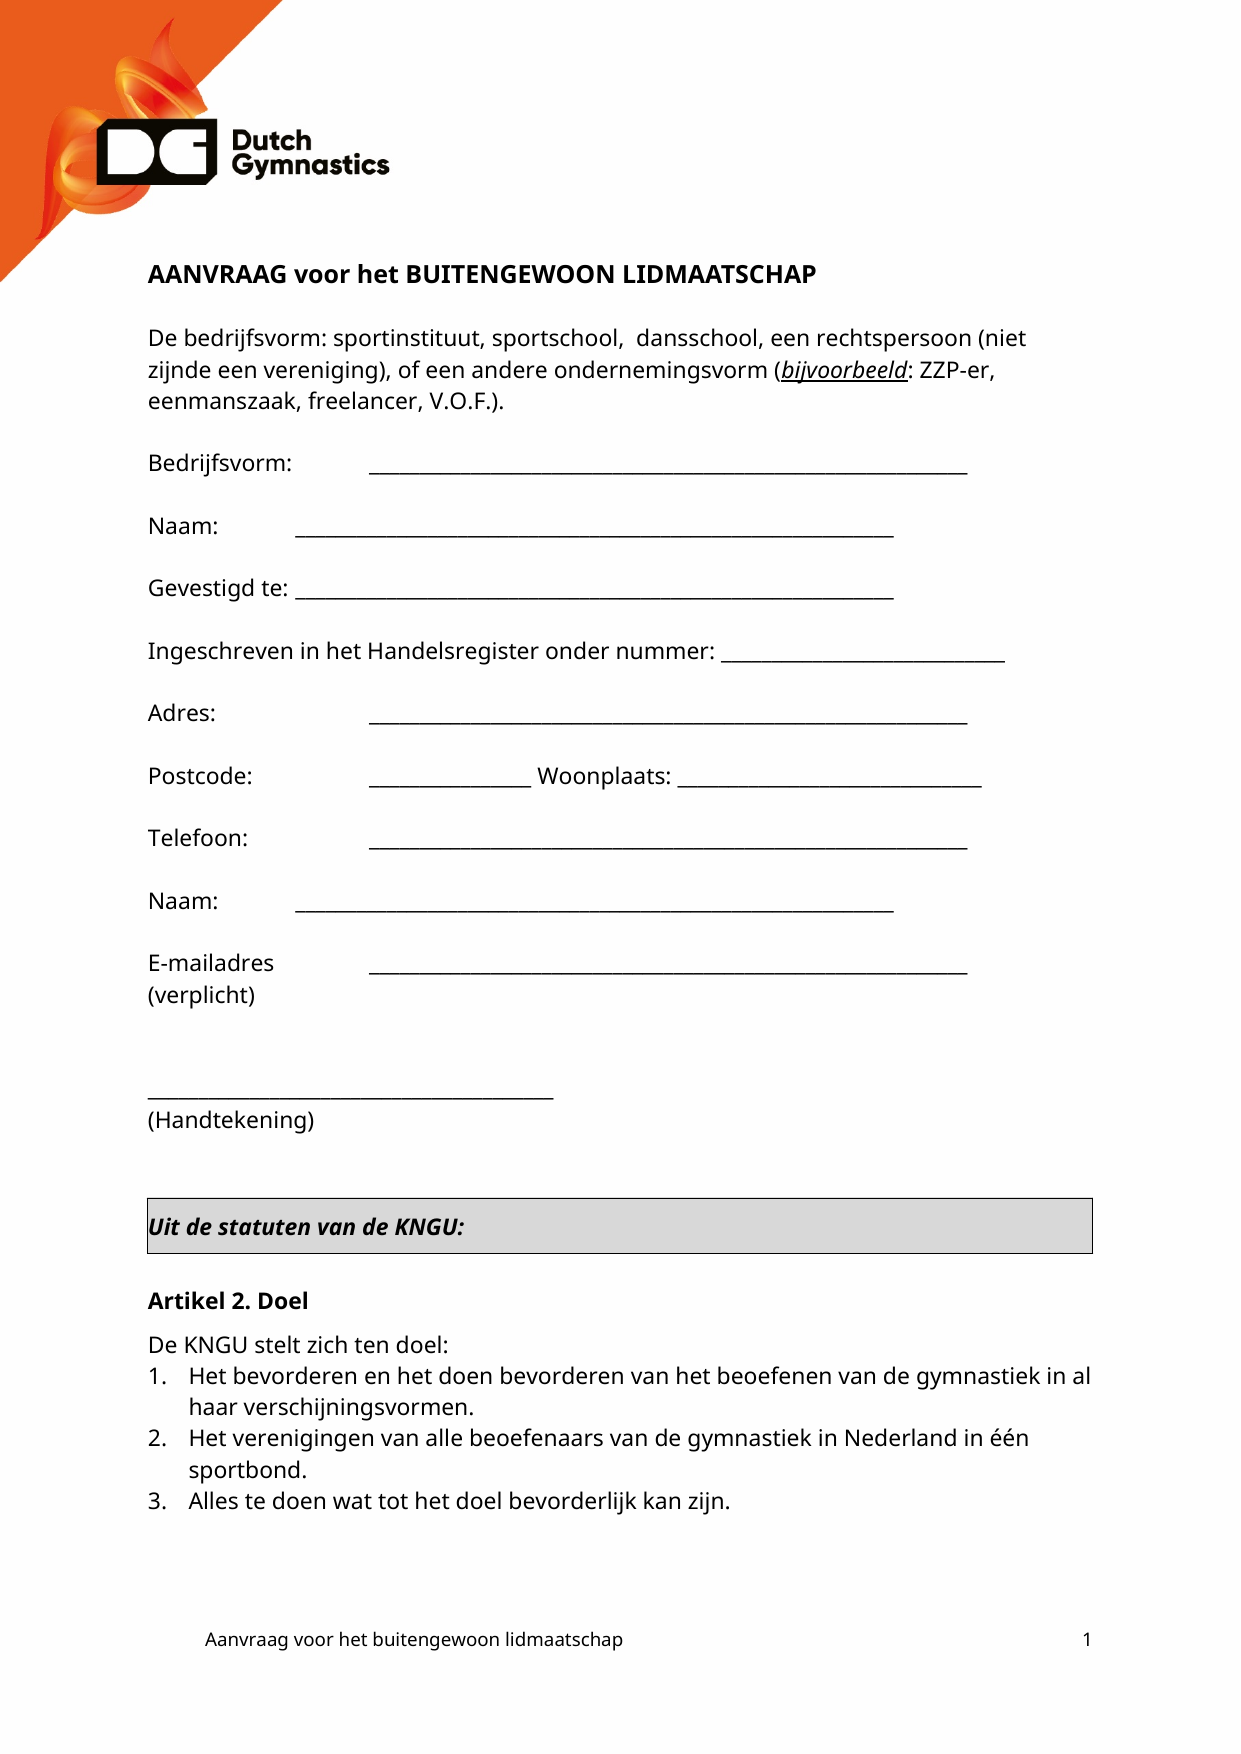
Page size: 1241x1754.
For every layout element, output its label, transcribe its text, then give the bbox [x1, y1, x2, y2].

text Telefoon: ___________________________________________________________ [148, 822, 1092, 854]
text De bedrijfsvorm: sportinstituut, sportschool, dansschool, een rechtspersoon (niet zijnde een vereniging), of een andere ondernemingsvorm (bijvoorbeeld: ZZP-er, eenmanszaak, freelancer, V.O.F.). [148, 322, 1092, 416]
text Naam: ___________________________________________________________ [148, 885, 1092, 916]
text ________________________________________ [148, 1072, 1092, 1104]
subtitle Artikel 2. Doel [148, 1285, 1092, 1316]
text Ingeschreven in het Handelsregister onder nummer: ____________________________ [148, 635, 1092, 666]
text Naam: ___________________________________________________________ [148, 510, 1092, 541]
text (Handtekening) [148, 1104, 1092, 1135]
text (verplicht) [148, 979, 1092, 1010]
subtitle AANVRAAG voor het BUITENGEWOON LIDMAATSCHAP [148, 257, 1092, 291]
text Gevestigd te: ___________________________________________________________ [148, 572, 1092, 604]
text Postcode: ________________ Woonplaats: ______________________________ [148, 760, 1092, 791]
text Uit de statuten van de KNGU: [148, 1199, 1092, 1253]
text Adres: ___________________________________________________________ [148, 697, 1092, 729]
text E-mailadres ___________________________________________________________ [148, 947, 1092, 979]
list Het verenigingen van alle beoefenaars van de gymnastiek in Nederland in één sportbond. [148, 1422, 1092, 1485]
text Bedrijfsvorm: ___________________________________________________________ [148, 447, 1092, 479]
picture [0, 0, 1241, 1754]
text De KNGU stelt zich ten doel: [148, 1329, 1092, 1360]
list Het bevorderen en het doen bevorderen van het beoefenen van de gymnastiek in al haar verschijningsvormen. [148, 1360, 1092, 1422]
list Alles te doen wat tot het doel bevorderlijk kan zijn. [148, 1485, 1092, 1516]
